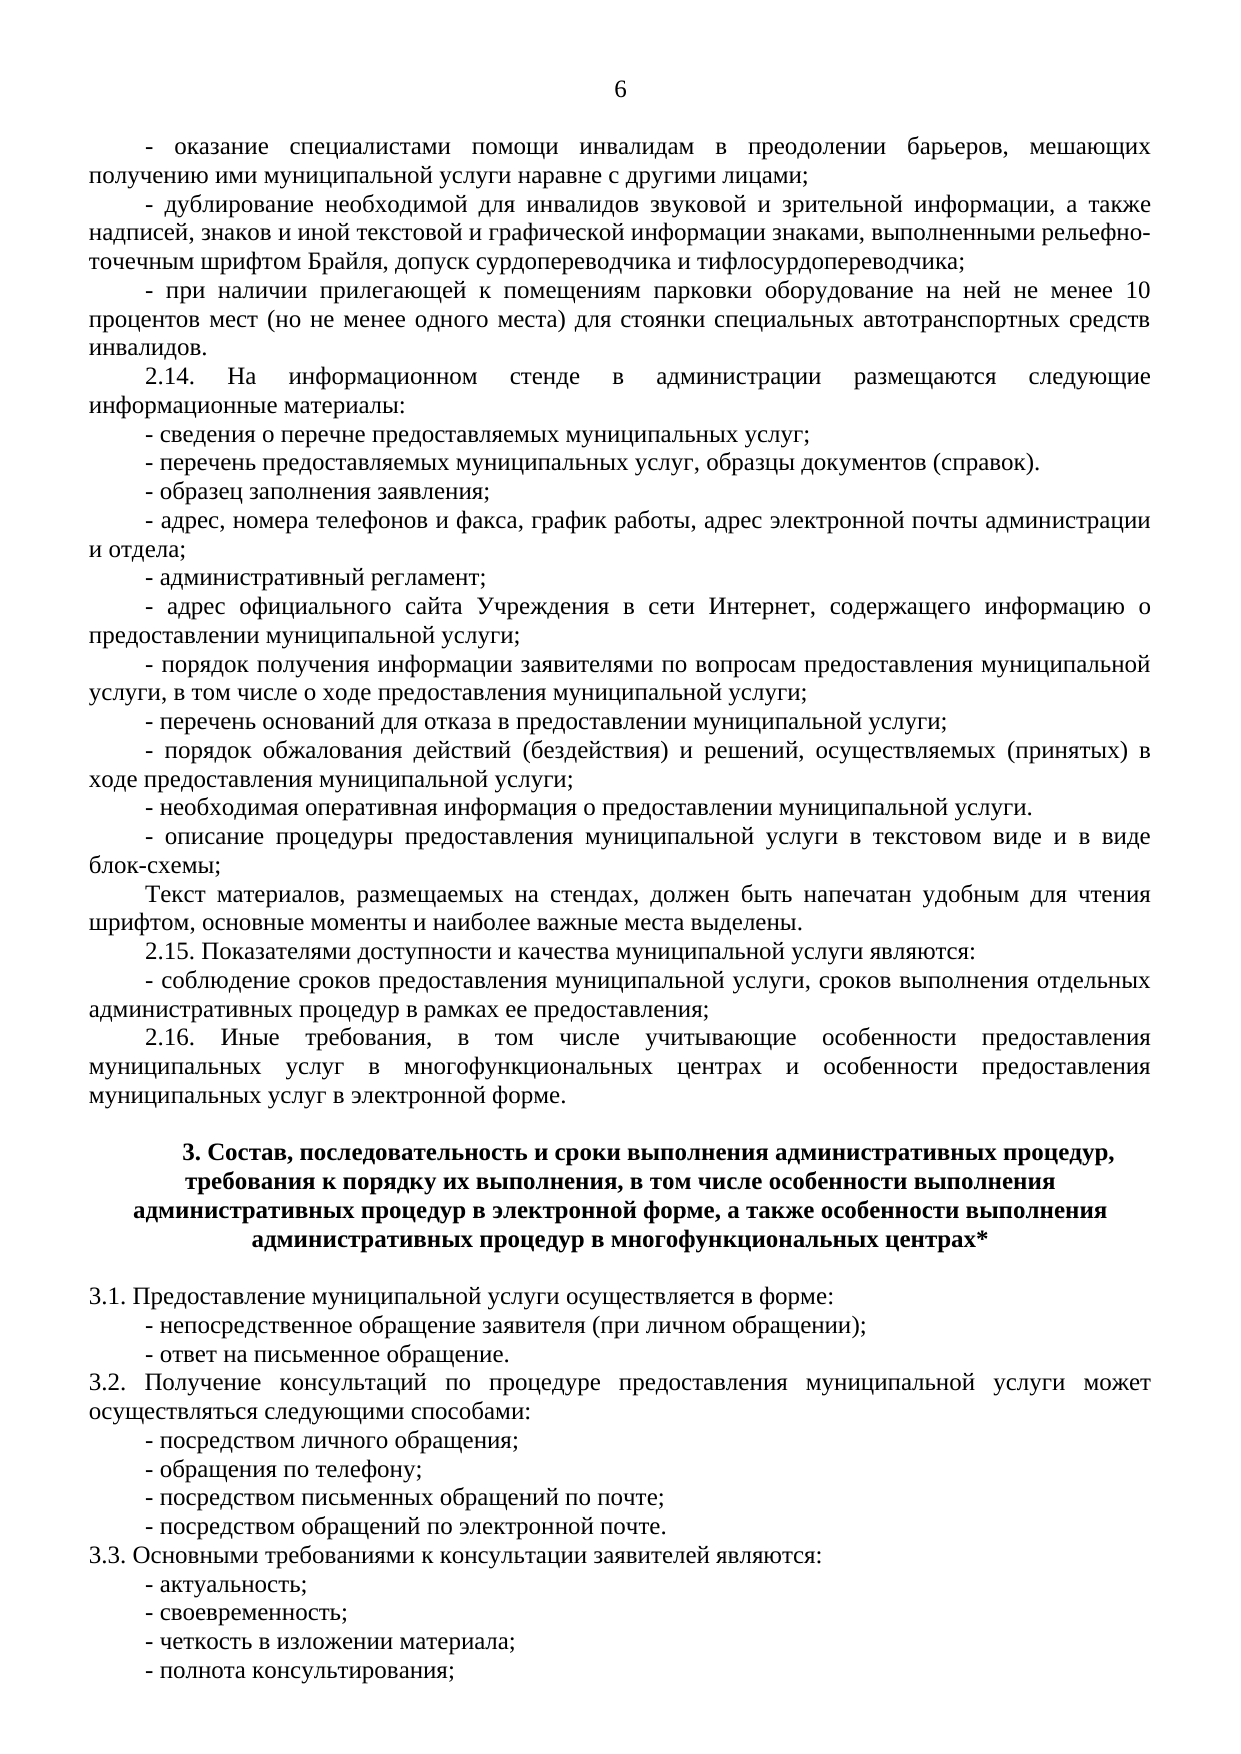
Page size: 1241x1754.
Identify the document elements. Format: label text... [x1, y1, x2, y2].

text - необходимая оперативная информация о предоставлении муниципальной услуги. [89, 792, 1152, 821]
text - образец заполнения заявления; [89, 476, 1152, 505]
text - порядок получения информации заявителями по вопросам предоставления муниципальной услуги, в том числе о ходе предоставления муниципальной услуги; [89, 649, 1152, 706]
text - оказание специалистами помощи инвалидам в преодолении барьеров, мешающих получению ими муниципальной услуги наравне с другими лицами; [89, 131, 1152, 189]
text Текст материалов, размещаемых на стендах, должен быть напечатан удобным для чтения шрифтом, основные моменты и наиболее важные места выделены. [89, 879, 1152, 936]
text - актуальность; [89, 1569, 1152, 1597]
text 3. Состав, последовательность и сроки выполнения административных процедур, требования к порядку их выполнения, в том числе особенности выполнения административных процедур в электронной форме, а также особенности выполнения административных процедур в многофункциональных центрах* [89, 1137, 1152, 1252]
text 3.3. Основными требованиями к консультации заявителей являются: [89, 1540, 1152, 1569]
text - посредством личного обращения; [89, 1425, 1152, 1454]
text 2.16. Иные требования, в том числе учитывающие особенности предоставления муниципальных услуг в многофункциональных центрах и особенности предоставления муниципальных услуг в электронной форме. [89, 1022, 1152, 1109]
text 3.1. Предоставление муниципальной услуги осуществляется в форме: [89, 1281, 1152, 1310]
text 2.14. На информационном стенде в администрации размещаются следующие информационные материалы: [89, 361, 1152, 419]
text - сведения о перечне предоставляемых муниципальных услуг; [89, 419, 1152, 447]
text - посредством письменных обращений по почте; [89, 1482, 1152, 1511]
text - четкость в изложении материала; [89, 1626, 1152, 1655]
text - ответ на письменное обращение. [89, 1339, 1152, 1367]
text - административный регламент; [89, 562, 1152, 591]
text - полнота консультирования; [89, 1655, 1152, 1684]
text - описание процедуры предоставления муниципальной услуги в текстовом виде и в виде блок-схемы; [89, 821, 1152, 879]
text - непосредственное обращение заявителя (при личном обращении); [89, 1310, 1152, 1339]
text - дублирование необходимой для инвалидов звуковой и зрительной информации, а также надписей, знаков и иной текстовой и графической информации знаками, выполненными рельефно-точечным шрифтом Брайля, допуск сурдопереводчика и тифлосурдопереводчика; [89, 189, 1152, 275]
text - адрес официального сайта Учреждения в сети Интернет, содержащего информацию о предоставлении муниципальной услуги; [89, 591, 1152, 649]
text - при наличии прилегающей к помещениям парковки оборудование на ней не менее 10 процентов мест (но не менее одного места) для стоянки специальных автотранспортных средств инвалидов. [89, 275, 1152, 361]
text - обращения по телефону; [89, 1454, 1152, 1482]
text 3.2. Получение консультаций по процедуре предоставления муниципальной услуги может осуществляться следующими способами: [89, 1367, 1152, 1425]
text - своевременность; [89, 1597, 1152, 1626]
text 2.15. Показателями доступности и качества муниципальной услуги являются: [89, 936, 1152, 965]
text - адрес, номера телефонов и факса, график работы, адрес электронной почты администрации и отдела; [89, 505, 1152, 562]
text - посредством обращений по электронной почте. [89, 1511, 1152, 1540]
text - соблюдение сроков предоставления муниципальной услуги, сроков выполнения отдельных административных процедур в рамках ее предоставления; [89, 965, 1152, 1022]
text - порядок обжалования действий (бездействия) и решений, осуществляемых (принятых) в ходе предоставления муниципальной услуги; [89, 735, 1152, 792]
text - перечень оснований для отказа в предоставлении муниципальной услуги; [89, 706, 1152, 735]
text - перечень предоставляемых муниципальных услуг, образцы документов (справок). [89, 447, 1152, 476]
